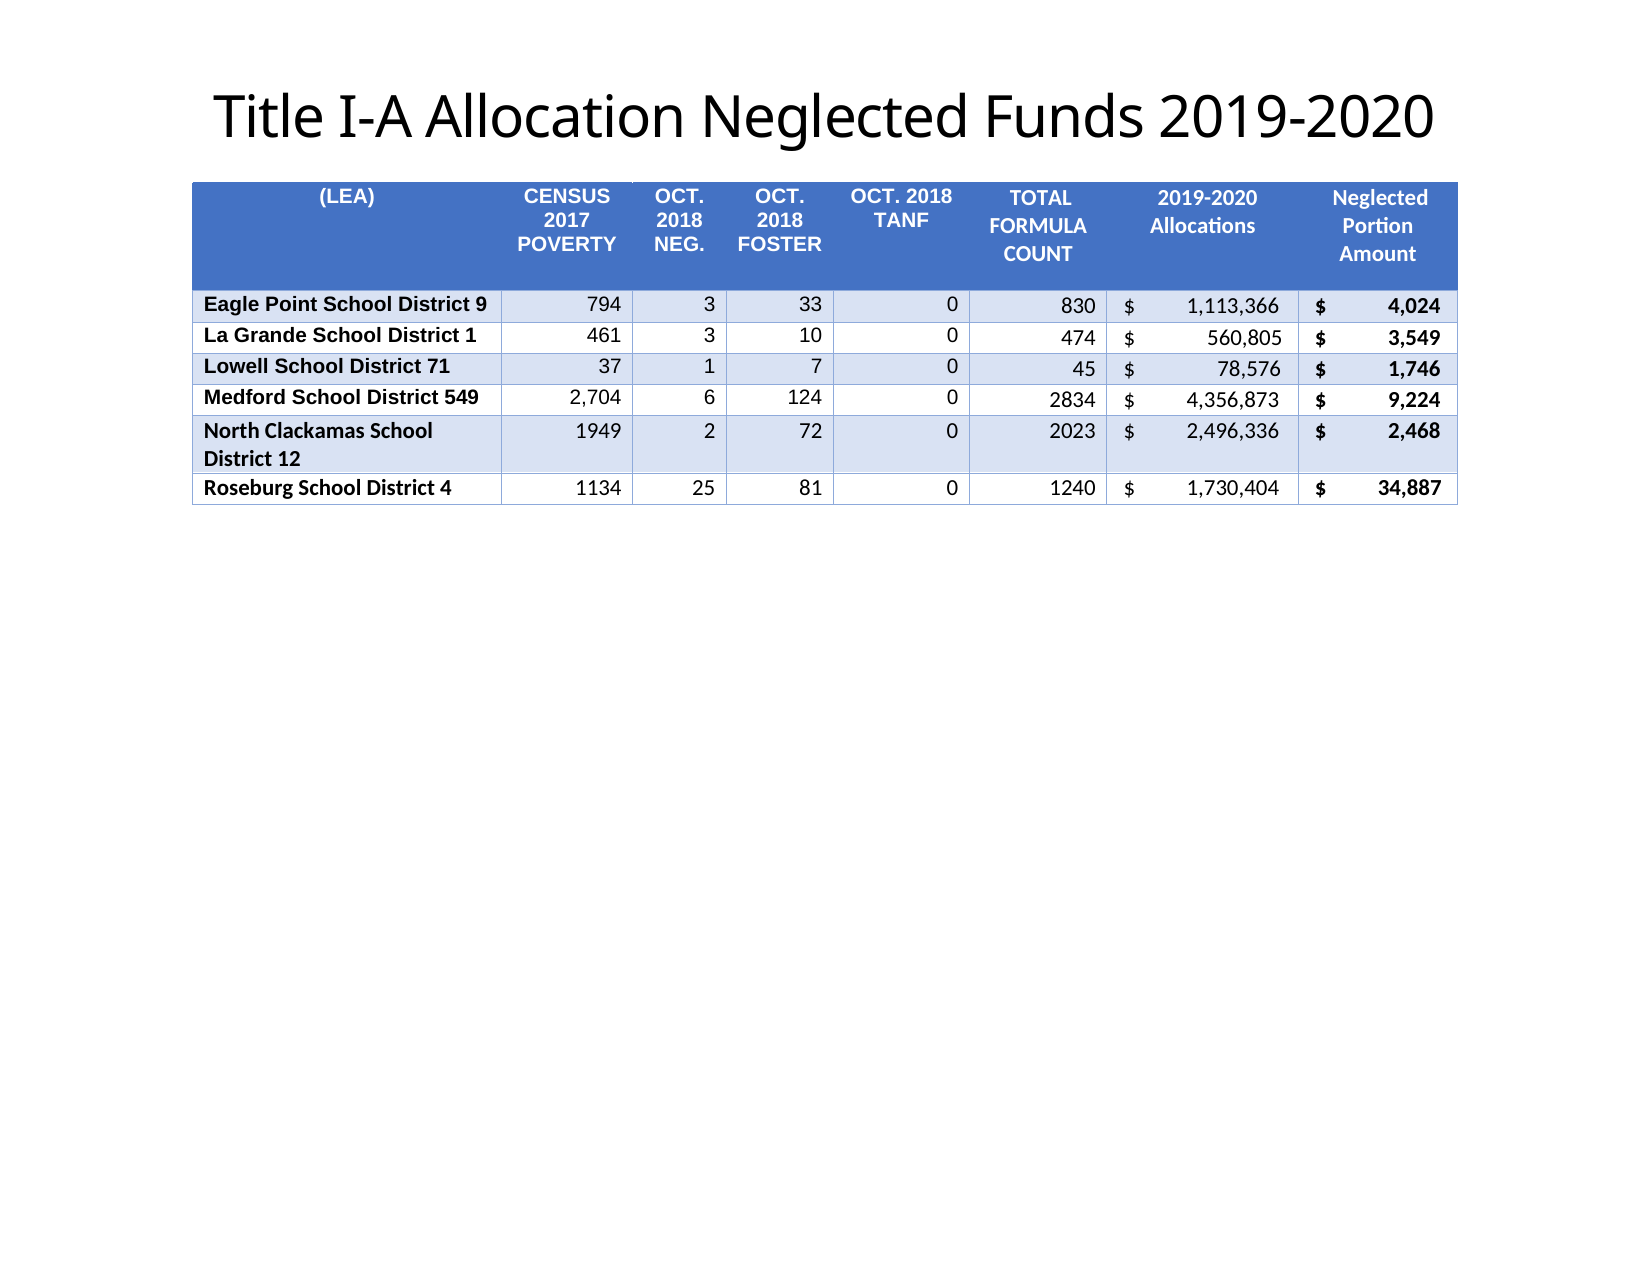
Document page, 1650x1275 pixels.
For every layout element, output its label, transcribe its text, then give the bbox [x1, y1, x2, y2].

table_cell 81 [727, 474, 833, 504]
table_cell 6 [633, 385, 726, 415]
table_cell 3 [633, 291, 726, 322]
table_cell 7 [727, 354, 833, 384]
table_cell 124 [727, 385, 833, 415]
table_cell Roseburg School District 4 [193, 474, 501, 504]
table_header Neglected Portion Amount [1299, 184, 1457, 290]
table_cell $ 2,468 [1299, 416, 1457, 472]
table_cell 0 [834, 323, 969, 353]
table_cell 2023 [970, 416, 1106, 472]
table_cell $ 78,576 [1107, 354, 1298, 384]
table_cell 830 [970, 291, 1106, 322]
table_cell 33 [727, 291, 833, 322]
table_cell 1949 [502, 416, 632, 472]
table_cell North Clackamas School District 12 [193, 416, 501, 472]
table_cell La Grande School District 1 [193, 323, 501, 353]
table_cell 0 [834, 416, 969, 472]
table_cell 37 [502, 354, 632, 384]
table_cell $ 34,887 [1299, 474, 1457, 504]
table_cell 3 [633, 323, 726, 353]
table_header (LEA) [193, 184, 501, 290]
table_cell $ 1,113,366 [1107, 291, 1298, 322]
table_cell $ 560,805 [1107, 323, 1298, 353]
table_cell 25 [633, 474, 726, 504]
table_cell 10 [727, 323, 833, 353]
table_cell 0 [834, 474, 969, 504]
table_cell 45 [970, 354, 1106, 384]
table_cell 72 [727, 416, 833, 472]
table_cell $ 4,024 [1299, 291, 1457, 322]
table_header TOTAL FORMULA COUNT [970, 184, 1106, 290]
table_cell $ 4,356,873 [1107, 385, 1298, 415]
table_cell Lowell School District 71 [193, 354, 501, 384]
table_cell Medford School District 549 [193, 385, 501, 415]
table_cell $ 1,746 [1299, 354, 1457, 384]
table_cell $ 3,549 [1299, 323, 1457, 353]
table_header CENSUS 2017 POVERTY [502, 184, 632, 290]
table_cell Eagle Point School District 9 [193, 291, 501, 322]
table_cell 2834 [970, 385, 1106, 415]
table_header OCT. 2018 NEG. [633, 184, 726, 290]
table_cell 0 [834, 291, 969, 322]
table_cell 474 [970, 323, 1106, 353]
table_header OCT. 2018 FOSTER [727, 184, 833, 290]
table_cell 0 [834, 385, 969, 415]
table_cell 1134 [502, 474, 632, 504]
table_cell 0 [834, 354, 969, 384]
table_header OCT. 2018 TANF [834, 184, 969, 290]
table_cell 2,704 [502, 385, 632, 415]
table_cell 2 [633, 416, 726, 472]
table_cell $ 9,224 [1299, 385, 1457, 415]
table_cell 1 [633, 354, 726, 384]
table_cell 794 [502, 291, 632, 322]
table_cell 461 [502, 323, 632, 353]
table_cell $ 1,730,404 [1107, 474, 1298, 504]
table_cell 1240 [970, 474, 1106, 504]
table_cell $ 2,496,336 [1107, 416, 1298, 472]
table_header 2019-2020 Allocations [1107, 184, 1298, 290]
